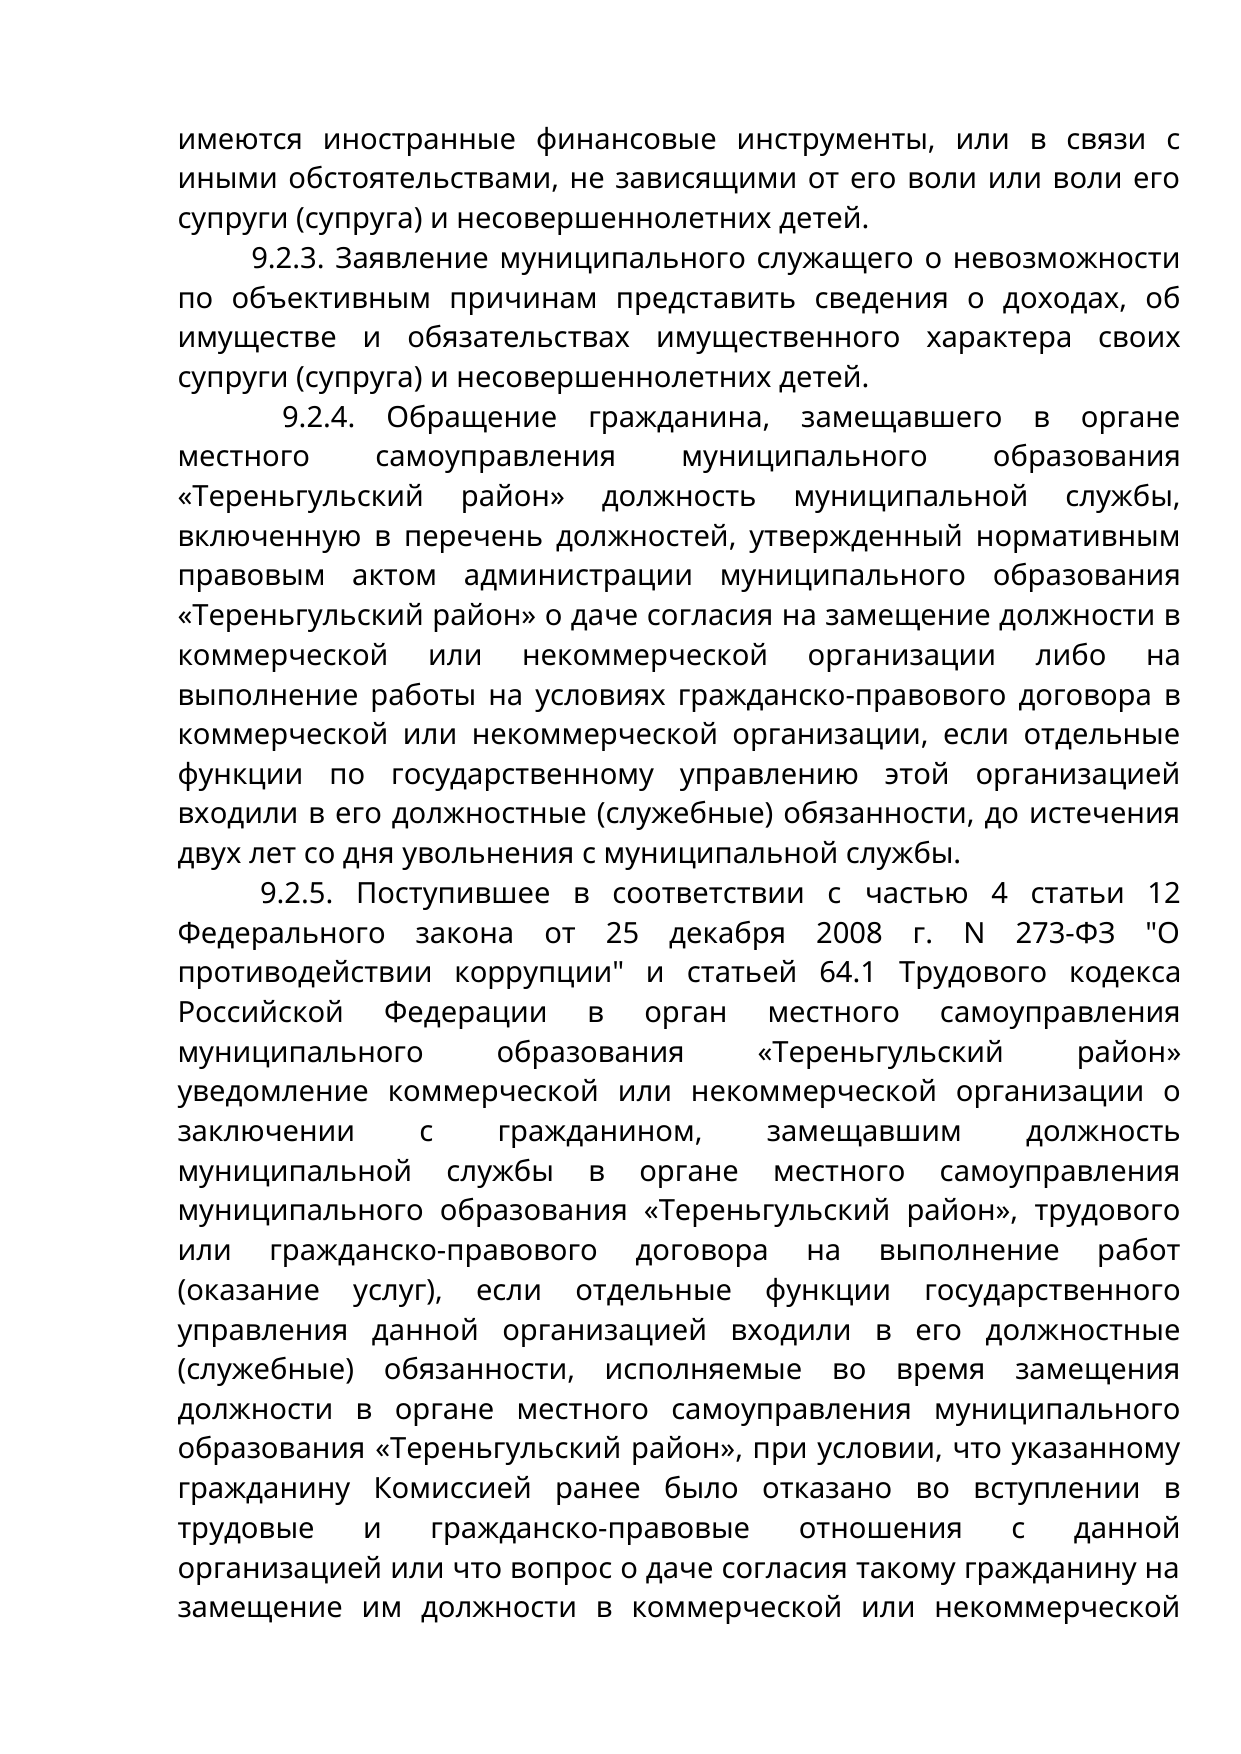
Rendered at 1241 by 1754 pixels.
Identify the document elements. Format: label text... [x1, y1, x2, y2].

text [177, 118, 1181, 237]
text 9.2.3. Заявление муниципального служащего о невозможности по объективным причинам представить сведения о доходах, об имуществе и обязательствах имущественного характера своих супруги (супруга) и несовершеннолетних детей. [177, 237, 1181, 396]
text 9.2.4. Обращение гражданина, замещавшего в органе местного самоуправления муниципального образования «Тереньгульский район» должность муниципальной службы, включенную в перечень должностей, утвержденный нормативным правовым актом администрации муниципального образования «Тереньгульский район» о даче согласия на замещение должности в коммерческой или некоммерческой организации либо на выполнение работы на условиях гражданско-правового договора в коммерческой или некоммерческой организации, если отдельные функции по государственному управлению этой организацией входили в его должностные (служебные) обязанности, до истечения двух лет со дня увольнения с муниципальной службы. [177, 396, 1181, 872]
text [177, 872, 1181, 1626]
